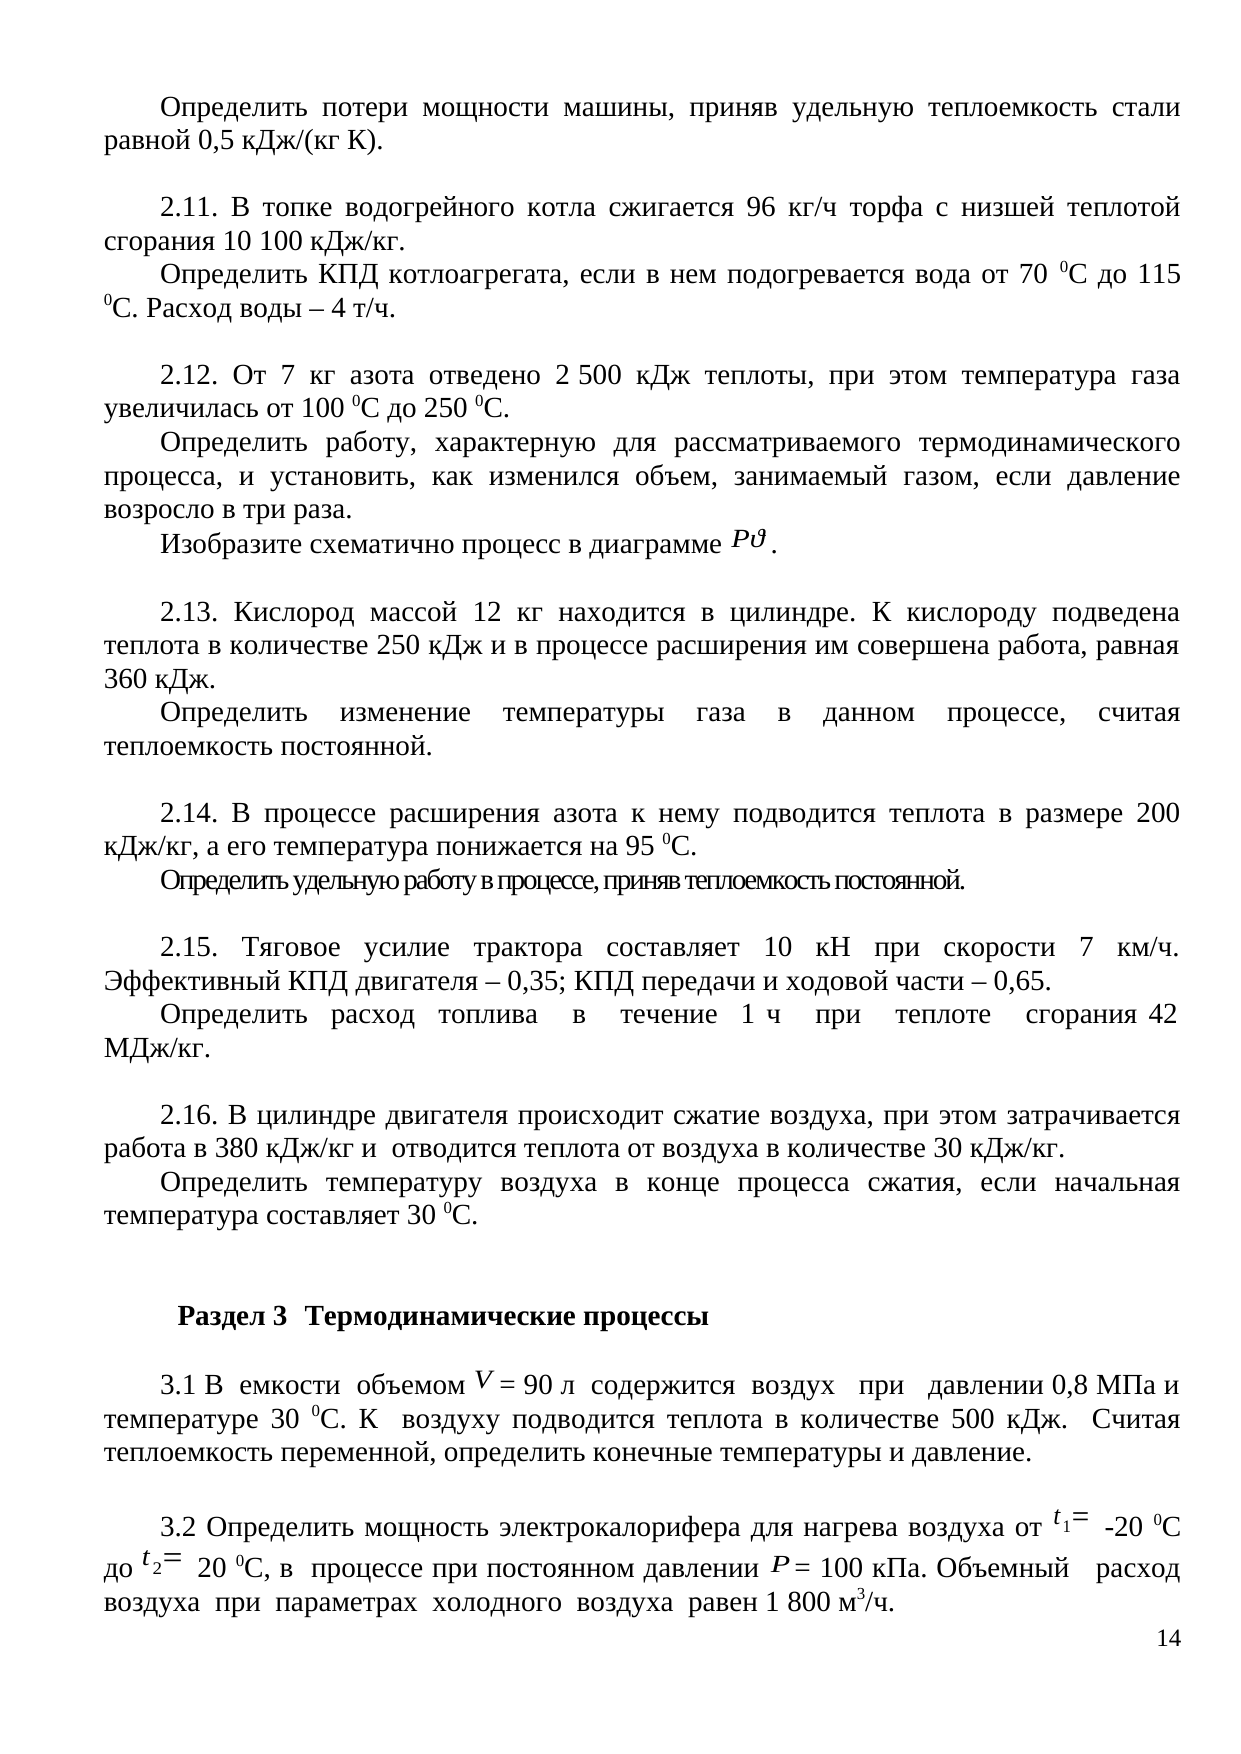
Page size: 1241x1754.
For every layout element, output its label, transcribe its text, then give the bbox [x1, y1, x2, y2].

text 2.14. В процессе расширения азота к нему подводится теплота в размере 200 кДж/кг, а его температура понижается на 95 0С. [103, 795, 1181, 862]
text Определить температуру воздуха в конце процесса сжатия, если начальная температура составляет 30 0С. [103, 1164, 1181, 1231]
text Определить потери мощности машины, приняв удельную теплоемкость стали равной 0,5 кДж/(кг К). [103, 89, 1181, 156]
text Определить расход топлива в течение 1 ч при теплоте сгорания 42 МДж/кг. [103, 996, 1181, 1063]
text 3.1 В емкости объемом = 90 л содержится воздух при давлении 0,8 МПа и температуре 30 0С. К воздуху подводится теплота в количестве 500 кДж. Считая теплоемкость переменной, определить конечные температуры и давление. [103, 1365, 1181, 1468]
text 2.15. Тяговое усилие трактора составляет 10 кН при скорости 7 км/ч. Эффективный КПД двигателя – 0,35; КПД передачи и ходовой части – 0,65. [103, 929, 1181, 996]
text 2.16. В цилиндре двигателя происходит сжатие воздуха, при этом затрачивается работа в 380 кДж/кг и отводится теплота от воздуха в количестве 30 кДж/кг. [103, 1097, 1181, 1164]
text 2.12. От 7 кг азота отведено 2 500 кДж теплоты, при этом температура газа увеличилась от 100 0С до 250 0С. [103, 357, 1181, 424]
text 3.2 Определить мощность электрокалорифера для нагрева воздуха от -20 0С до 20 0С, в процессе при постоянном давлении = 100 кПа. Объемный расход воздуха при параметрах холодного воздуха равен 1 800 м3/ч. [103, 1501, 1181, 1618]
text 2.11. В топке водогрейного котла сжигается 96 кг/ч торфа с низшей теплотой сгорания 10 100 кДж/кг. [103, 189, 1181, 256]
text Раздел 3 Термодинамические процессы [103, 1298, 1181, 1332]
text 2.13. Кислород массой 12 кг находится в цилиндре. К кислороду подведена теплота в количестве 250 кДж и в процессе расширения им совершена работа, равная 360 кДж. [103, 594, 1181, 694]
text Определить КПД котлоагрегата, если в нем подогревается вода от 70 0С до 115 0С. Расход воды – 4 т/ч. [103, 256, 1181, 323]
text Определить изменение температуры газа в данном процессе, считая теплоемкость постоянной. [103, 694, 1181, 761]
text Изобразите схематично процесс в диаграмме . [103, 525, 1181, 560]
text Определить работу, характерную для рассматриваемого термодинамического процесса, и установить, как изменился объем, занимаемый газом, если давление возросло в три раза. [103, 424, 1181, 525]
text Определить удельную работу в процессе, приняв теплоемкость постоянной. [103, 862, 1181, 896]
